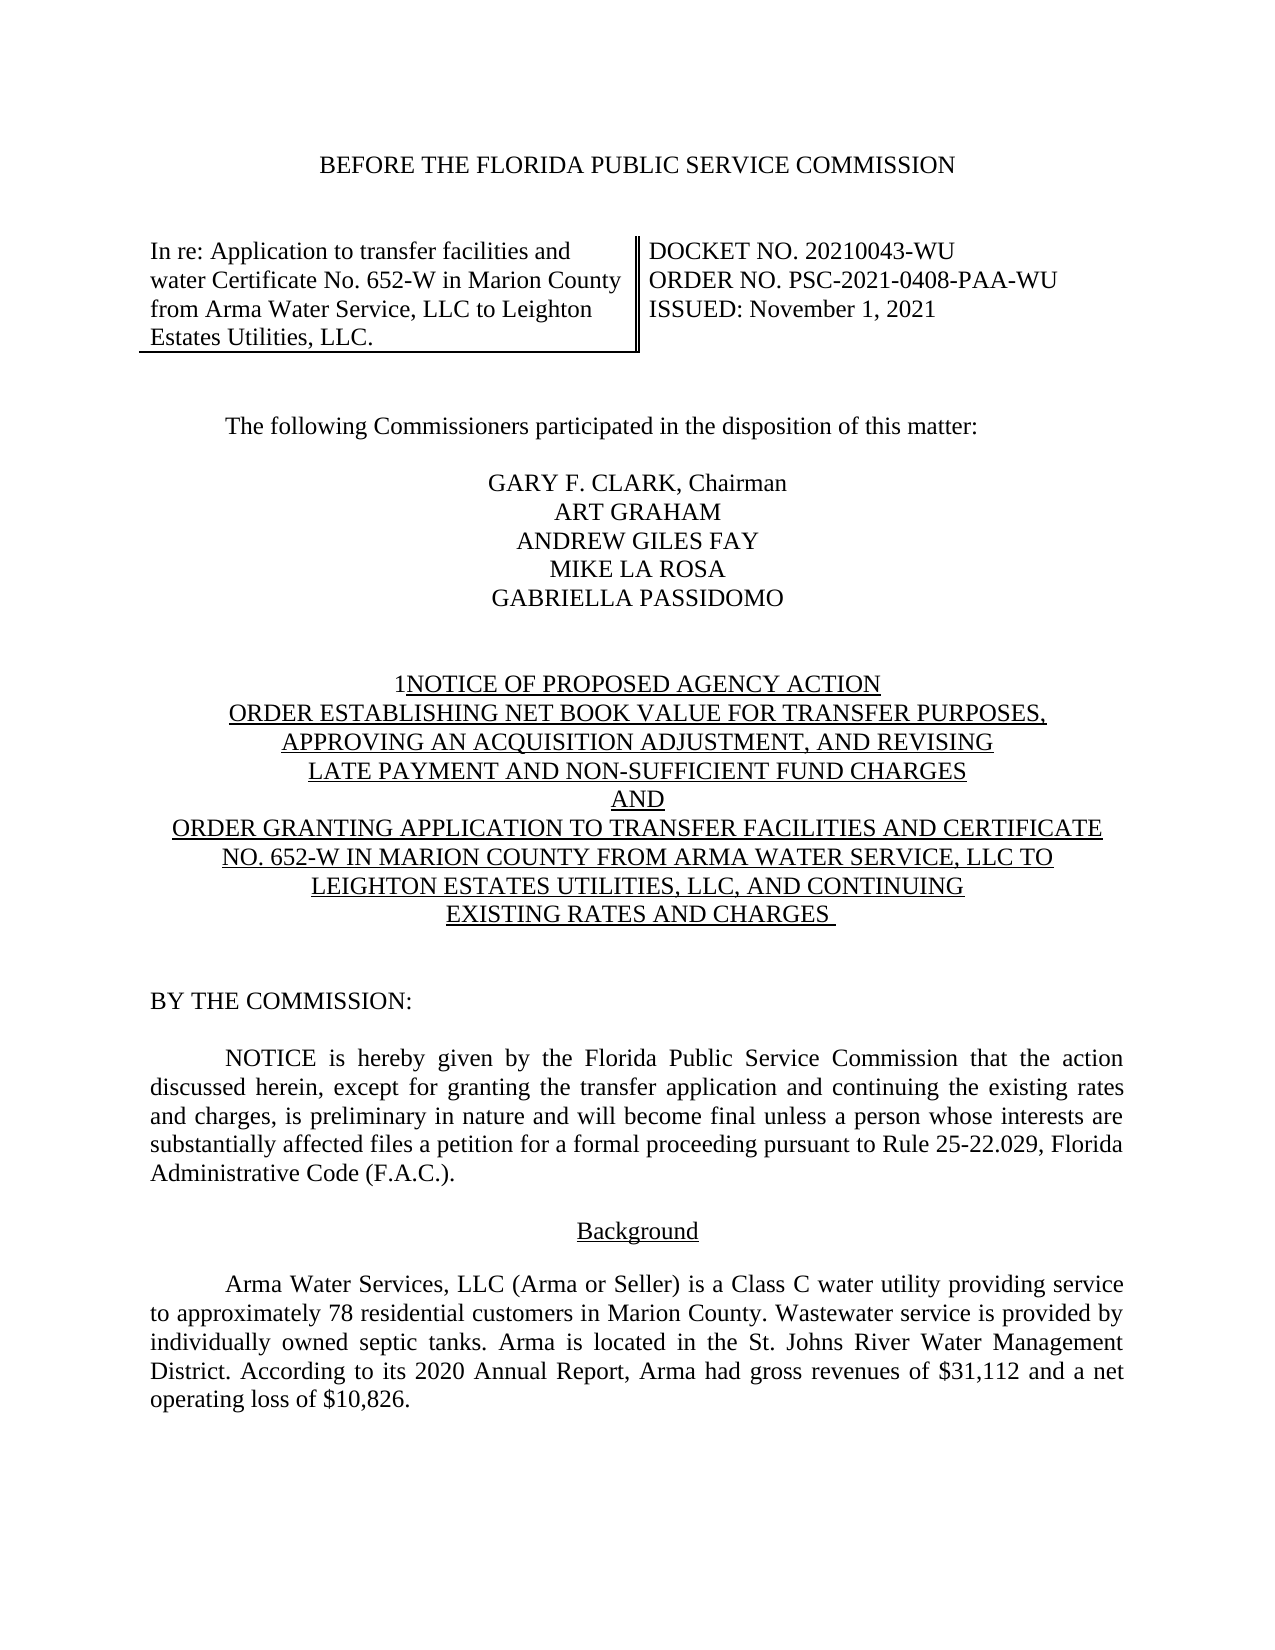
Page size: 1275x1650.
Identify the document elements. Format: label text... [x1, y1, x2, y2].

text Arma Water Services, LLC (Arma or Seller) is a Class C water utility providing service to approximately 78 residential customers in Marion County. Wastewater service is provided by individually owned septic tanks. Arma is located in the St. Johns River Water Management District. According to its 2020 Annual Report, Arma had gross revenues of $31,112 and a net operating loss of $10,826. [150, 1269, 1125, 1413]
subtitle BEFORE THE FLORIDA PUBLIC SERVICE COMMISSION [150, 150, 1125, 179]
text NOTICE OF PROPOSED AGENCY ACTION [150, 669, 1125, 698]
text BY THE COMMISSION: [150, 986, 1125, 1014]
text ORDER GRANTING APPLICATION TO TRANSFER FACILITIES AND CERTIFICATE [150, 813, 1125, 842]
text MIKE LA ROSA [150, 554, 1125, 583]
text AND [150, 784, 1125, 813]
text GABRIELLA PASSIDOMO [150, 583, 1125, 612]
subtitle Background [150, 1216, 1125, 1244]
text The following Commissioners participated in the disposition of this matter: [150, 411, 1125, 439]
text GARY F. CLARK, Chairman [150, 468, 1125, 497]
text Leighton Estates Utilities, LLC, AND CONTINUING [150, 871, 1125, 899]
table_header In re: Application to transfer facilities and water Certificate No. 652-W in Marion County from Arma Water Service, LLC to Leighton Estates Utilities, LLC. [139, 236, 635, 351]
text NO. 652-W in Marion County from Arma Water Service, LLC to [150, 842, 1125, 871]
text LATE PAYMENT AND NON-SUFFICIENT FUND CHARGES [150, 756, 1125, 784]
text ORDER ESTABLISHING NET BOOK VALUE FOR TRANSFER PURPOSES, [150, 698, 1125, 727]
text EXISTING RATES AND CHARGES [150, 899, 1125, 928]
text ANDREW GILES FAY [150, 526, 1125, 554]
text APPROVING AN ACQUISITION ADJUSTMENT, AND REVISING [150, 727, 1125, 756]
text ART GRAHAM [150, 497, 1125, 526]
table_header DOCKET NO. 20210043-WU ORDER NO. PSC-2021-0408-PAA-WU ISSUED: November 1, 2021 [640, 236, 1136, 351]
text NOTICE is hereby given by the Florida Public Service Commission that the action discussed herein, except for granting the transfer application and continuing the existing rates and charges, is preliminary in nature and will become final unless a person whose interests are substantially affected files a petition for a formal proceeding pursuant to Rule 25-22.029, Florida Administrative Code (F.A.C.). [150, 1043, 1125, 1187]
